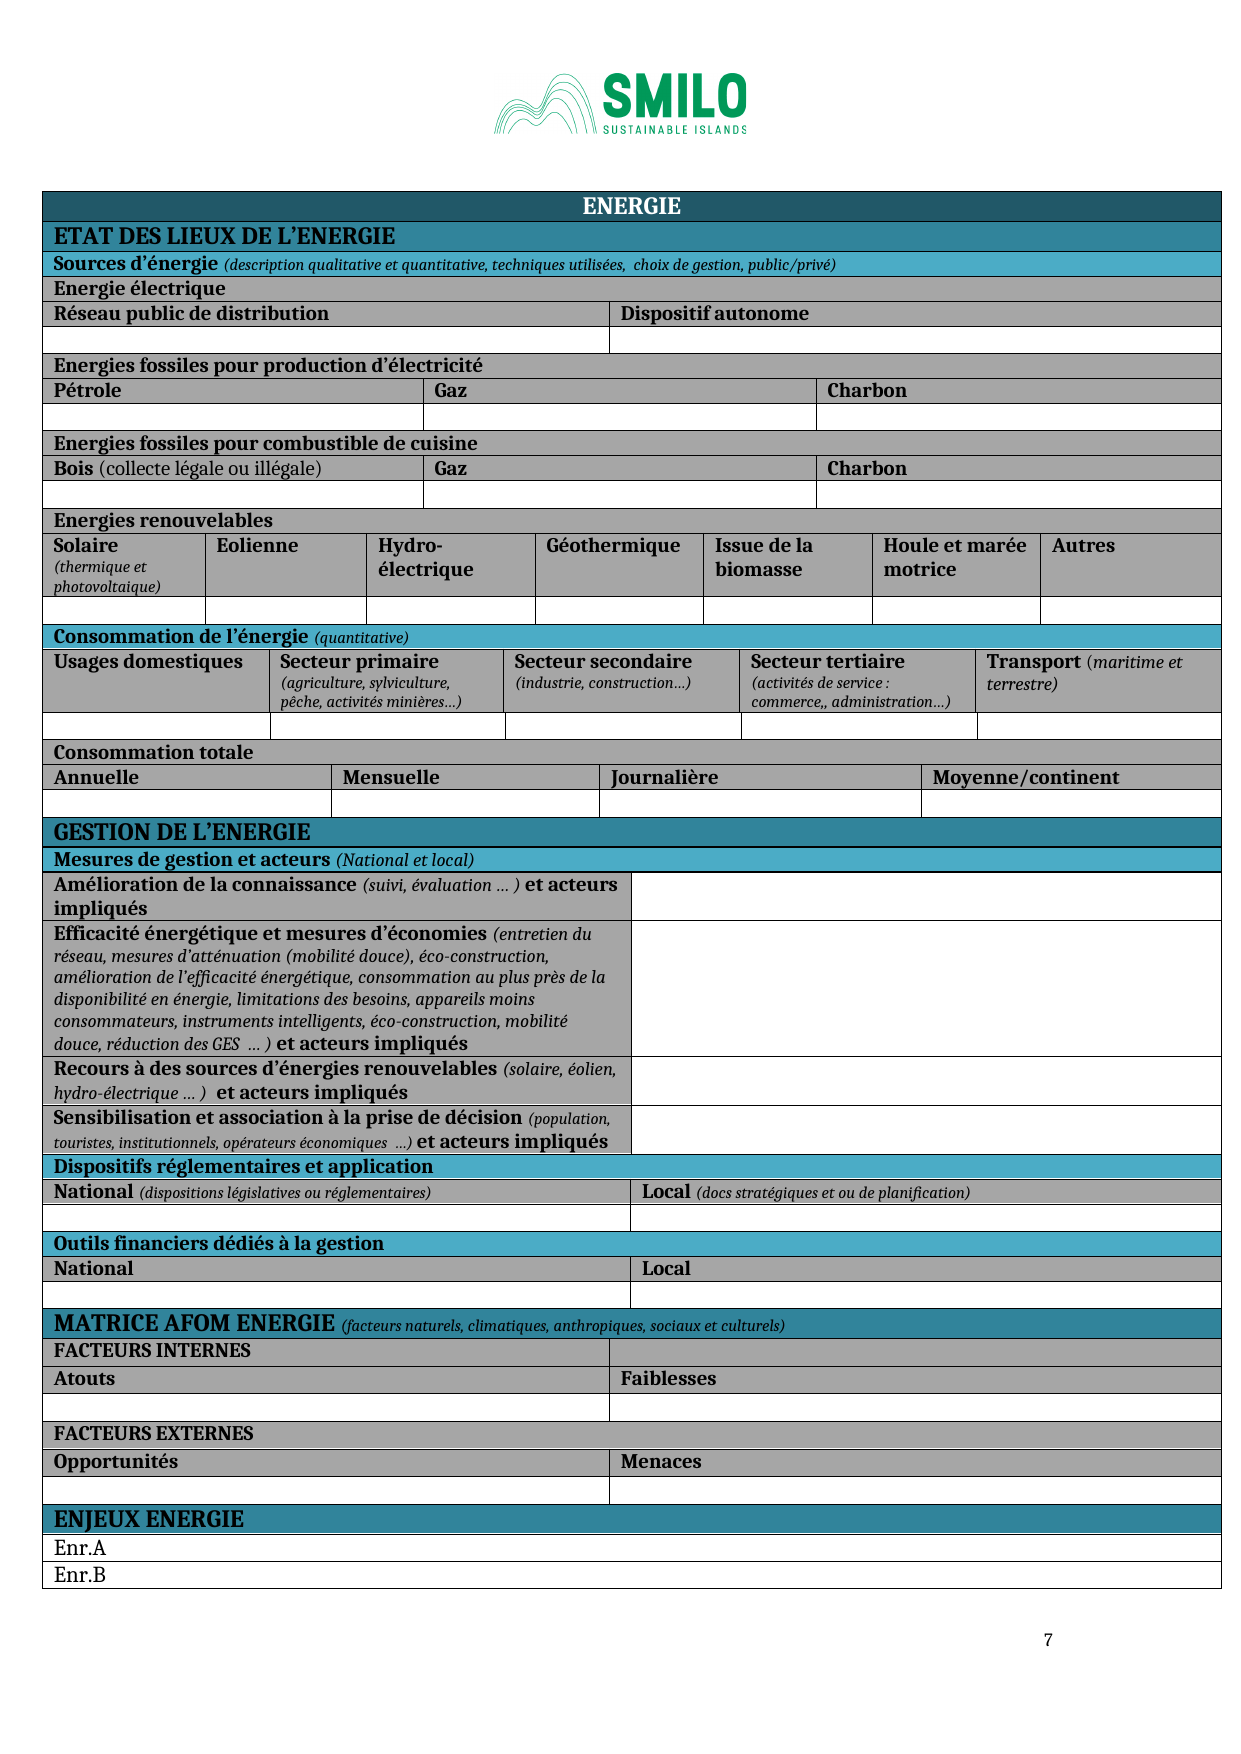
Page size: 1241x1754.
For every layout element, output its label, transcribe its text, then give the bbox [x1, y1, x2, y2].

table_cell [43, 1394, 609, 1421]
table_cell Mensuelle [332, 765, 599, 789]
table_cell [43, 1282, 630, 1308]
table_cell [610, 1394, 1221, 1421]
table_cell [271, 713, 505, 739]
table_cell Consommation de l’énergie (quantitative) [43, 625, 1221, 648]
table_cell [424, 404, 816, 430]
table_cell [742, 713, 977, 739]
table_cell [632, 921, 1221, 1056]
table_cell MATRICE AFOM ENERGIE (facteurs naturels, climatiques, anthropiques, sociaux et culturels) [43, 1309, 1221, 1338]
table_cell Efficacité énergétique et mesures d’économies (entretien du réseau, mesures d’atténuation (mobilité douce), éco-construction, amélioration de l’efficacité énergétique, consommation au plus près de la disponibilité en énergie, limitations des besoins, appareils moins consommateurs, instruments intelligents, éco-construction, mobilité douce, réduction des GES … ) et acteurs impliqués [43, 921, 631, 1056]
table_cell Local [631, 1257, 1221, 1281]
table_cell [424, 481, 816, 508]
table_cell [600, 790, 921, 817]
table_cell Usages domestiques [43, 650, 269, 712]
table_cell Journalière [600, 765, 921, 789]
table_cell [43, 1477, 609, 1504]
table_cell [817, 404, 1221, 430]
table_cell [704, 597, 872, 623]
table_cell Energies fossiles pour production d’électricité [43, 354, 1221, 378]
table_cell Consommation totale [43, 740, 1221, 764]
table_cell [610, 327, 1221, 353]
picture [494, 73, 747, 134]
table_cell Local (docs stratégiques et ou de planification) [631, 1180, 1221, 1203]
table_cell Charbon [817, 379, 1221, 403]
table_cell [610, 1339, 1221, 1366]
table_cell Hydro-électrique [367, 534, 535, 596]
table_cell Amélioration de la connaissance (suivi, évaluation … ) et acteurs impliqués [43, 873, 631, 920]
table_cell Solaire (thermique et photovoltaique) [43, 534, 205, 596]
table_cell ENJEUX ENERGIE [43, 1505, 1221, 1533]
table_cell GESTION DE L’ENERGIE [43, 818, 1221, 846]
table_cell [873, 597, 1040, 623]
table_cell Enr.A [43, 1535, 1221, 1561]
table_cell [632, 1106, 1221, 1153]
table_cell [43, 404, 423, 430]
table_cell [1041, 597, 1221, 623]
table_cell [43, 1205, 630, 1231]
table_cell FACTEURS EXTERNES [43, 1422, 1221, 1448]
table_cell Dispositifs réglementaires et application [43, 1155, 1221, 1178]
table_cell Issue de la biomasse [704, 534, 872, 596]
table_cell Atouts [43, 1367, 609, 1393]
table_cell National [43, 1257, 630, 1281]
table_cell Sensibilisation et association à la prise de décision (population, touristes, institutionnels, opérateurs économiques …) et acteurs impliqués [43, 1106, 631, 1153]
table_cell Energies fossiles pour combustible de cuisine [43, 431, 1221, 455]
table_cell [610, 1477, 1221, 1504]
table_cell Faiblesses [610, 1367, 1221, 1393]
table_cell Pétrole [43, 379, 423, 403]
table_cell [922, 790, 1221, 817]
table_cell Gaz [424, 456, 816, 480]
table_cell Charbon [817, 456, 1221, 480]
table_cell [631, 1205, 1221, 1231]
table_cell Eolienne [206, 534, 366, 596]
table_cell Secteur primaire (agriculture, sylviculture, pêche, activités minières…) [270, 650, 503, 712]
table_cell [632, 1057, 1221, 1104]
table_cell Sources d’énergie (description qualitative et quantitative, techniques utilisées, choix de gestion, public/privé) [43, 252, 1221, 276]
table_cell Annuelle [43, 765, 331, 789]
table_cell [631, 1282, 1221, 1308]
table_cell [978, 713, 1221, 739]
table_cell ETAT DES LIEUX DE L’ENERGIE [43, 222, 1221, 251]
table_cell Energies renouvelables [43, 509, 1221, 533]
table_cell Secteur secondaire (industrie, construction…) [504, 650, 739, 712]
table_cell Secteur tertiaire (activités de service : commerce,, administration…) [740, 650, 975, 712]
table_cell Réseau public de distribution [43, 302, 609, 326]
table_cell Gaz [424, 379, 816, 403]
table_cell [506, 713, 741, 739]
table_cell Mesures de gestion et acteurs (National et local) [43, 848, 1221, 871]
table_cell FACTEURS INTERNES [43, 1339, 609, 1366]
table_cell [332, 790, 599, 817]
table_cell [43, 597, 205, 623]
table_cell Dispositif autonome [610, 302, 1221, 326]
table_cell [43, 481, 423, 508]
table_cell [632, 873, 1221, 920]
table_cell Bois (collecte légale ou illégale) [43, 456, 423, 480]
table_cell Menaces [610, 1450, 1221, 1476]
table_cell Energie électrique [43, 277, 1221, 301]
table_cell Transport (maritime et terrestre) [976, 650, 1221, 712]
table_cell Houle et marée motrice [873, 534, 1040, 596]
table_header ENERGIE [43, 192, 1221, 221]
table_cell Recours à des sources d’énergies renouvelables (solaire, éolien, hydro-électrique … ) et acteurs impliqués [43, 1057, 631, 1104]
table_cell Enr.B [43, 1562, 1221, 1588]
table_cell [43, 790, 331, 817]
table_cell Autres [1041, 534, 1221, 596]
table_cell [367, 597, 535, 623]
table_cell [817, 481, 1221, 508]
table_cell [43, 327, 609, 353]
table_cell National (dispositions législatives ou réglementaires) [43, 1180, 630, 1203]
table_cell Opportunités [43, 1450, 609, 1476]
table_cell Moyenne/continent [922, 765, 1221, 789]
table_cell Géothermique [536, 534, 703, 596]
table_cell [206, 597, 366, 623]
table_cell [536, 597, 703, 623]
table_cell Outils financiers dédiés à la gestion [43, 1232, 1221, 1256]
table_cell [43, 713, 270, 739]
